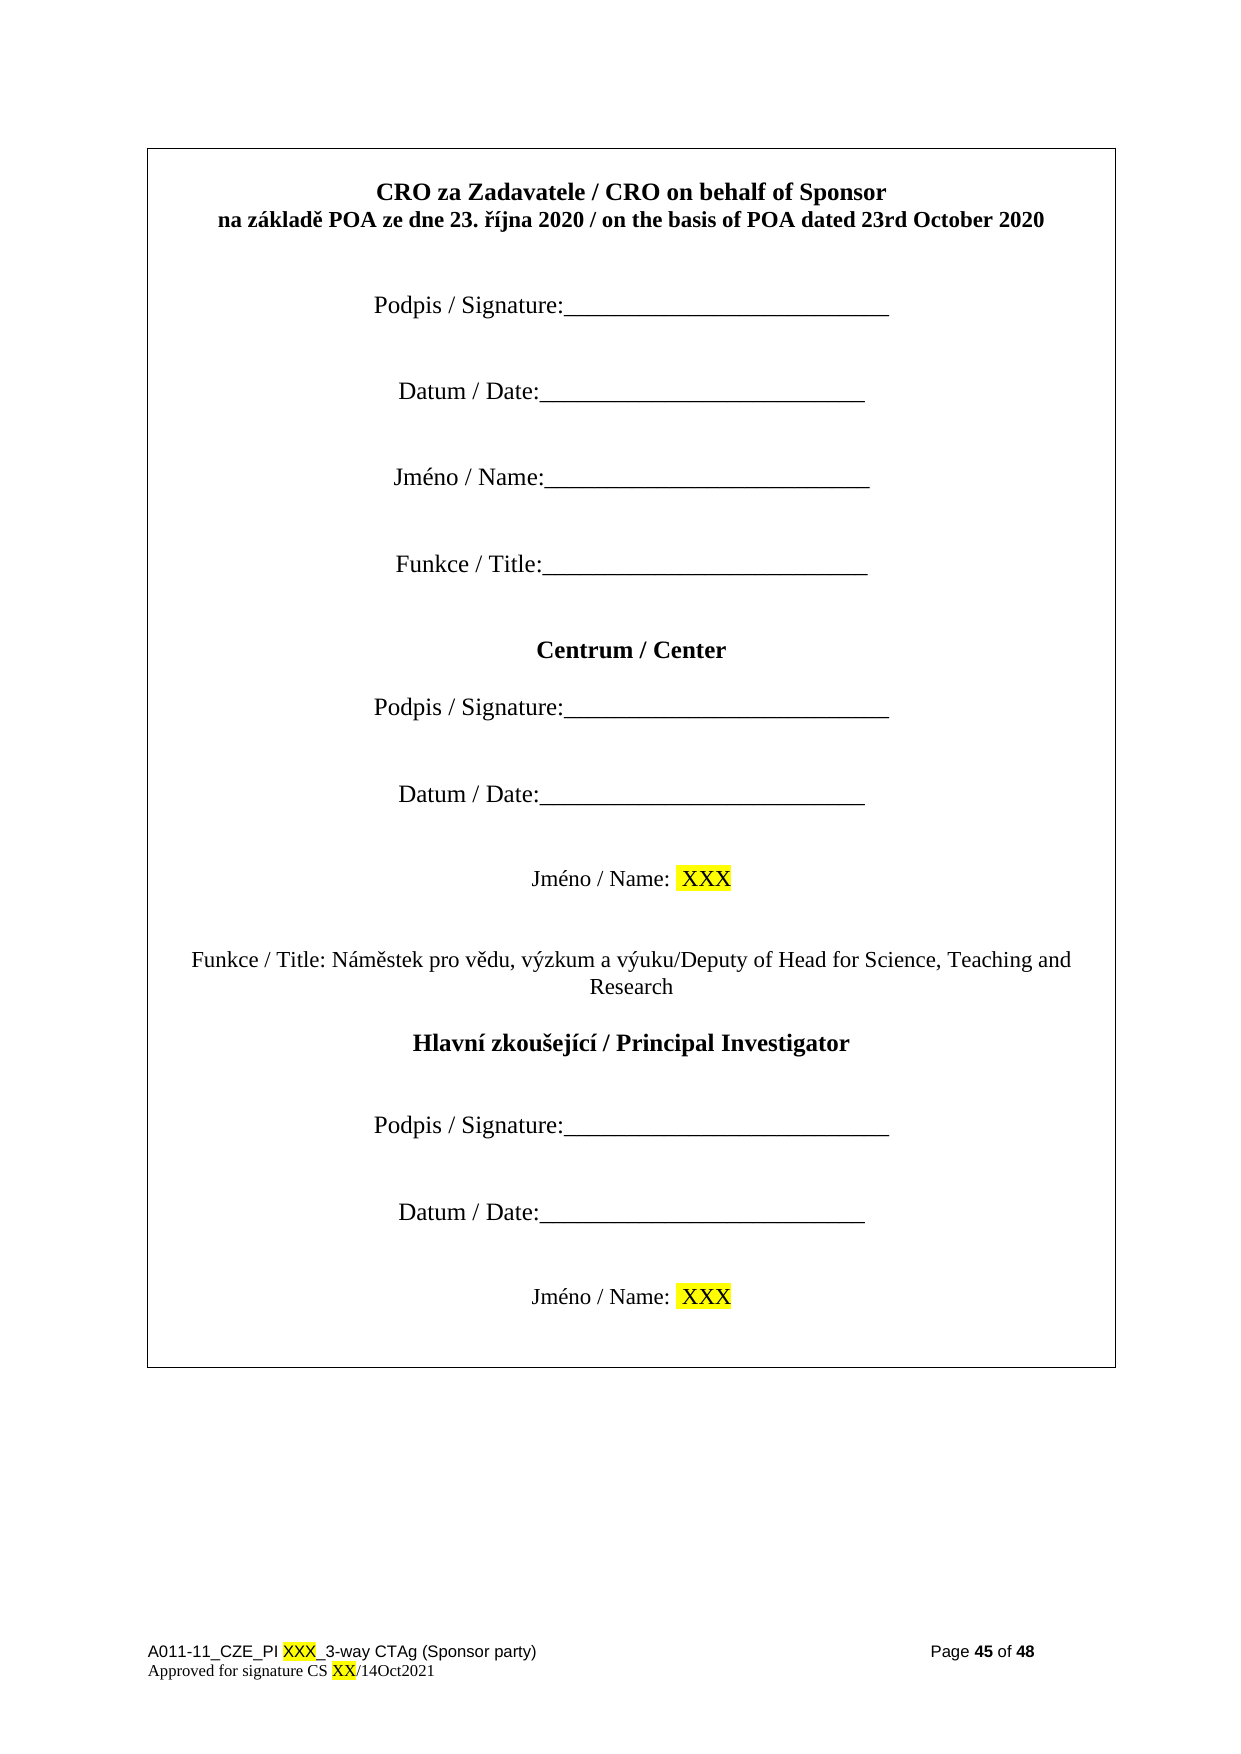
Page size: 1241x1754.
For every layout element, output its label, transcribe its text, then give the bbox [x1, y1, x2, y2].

table_header CRO za Zadavatele / CRO on behalf of Sponsor na základě POA ze dne 23. října 2020 / on the basis of POA dated 23rd October 2020 Podpis / Signature:__________________________ Datum / Date:__________________________ Jméno / Name:__________________________ Funkce / Title:__________________________ Centrum / Center Podpis / Signature:__________________________ Datum / Date:__________________________ Jméno / Name: XXX Funkce / Title: Náměstek pro vědu, výzkum a výuku/Deputy of Head for Science, Teaching and Research Hlavní zkoušející / Principal Investigator Podpis / Signature:__________________________ Datum / Date:__________________________ Jméno / Name: XXX [148, 149, 1115, 1367]
